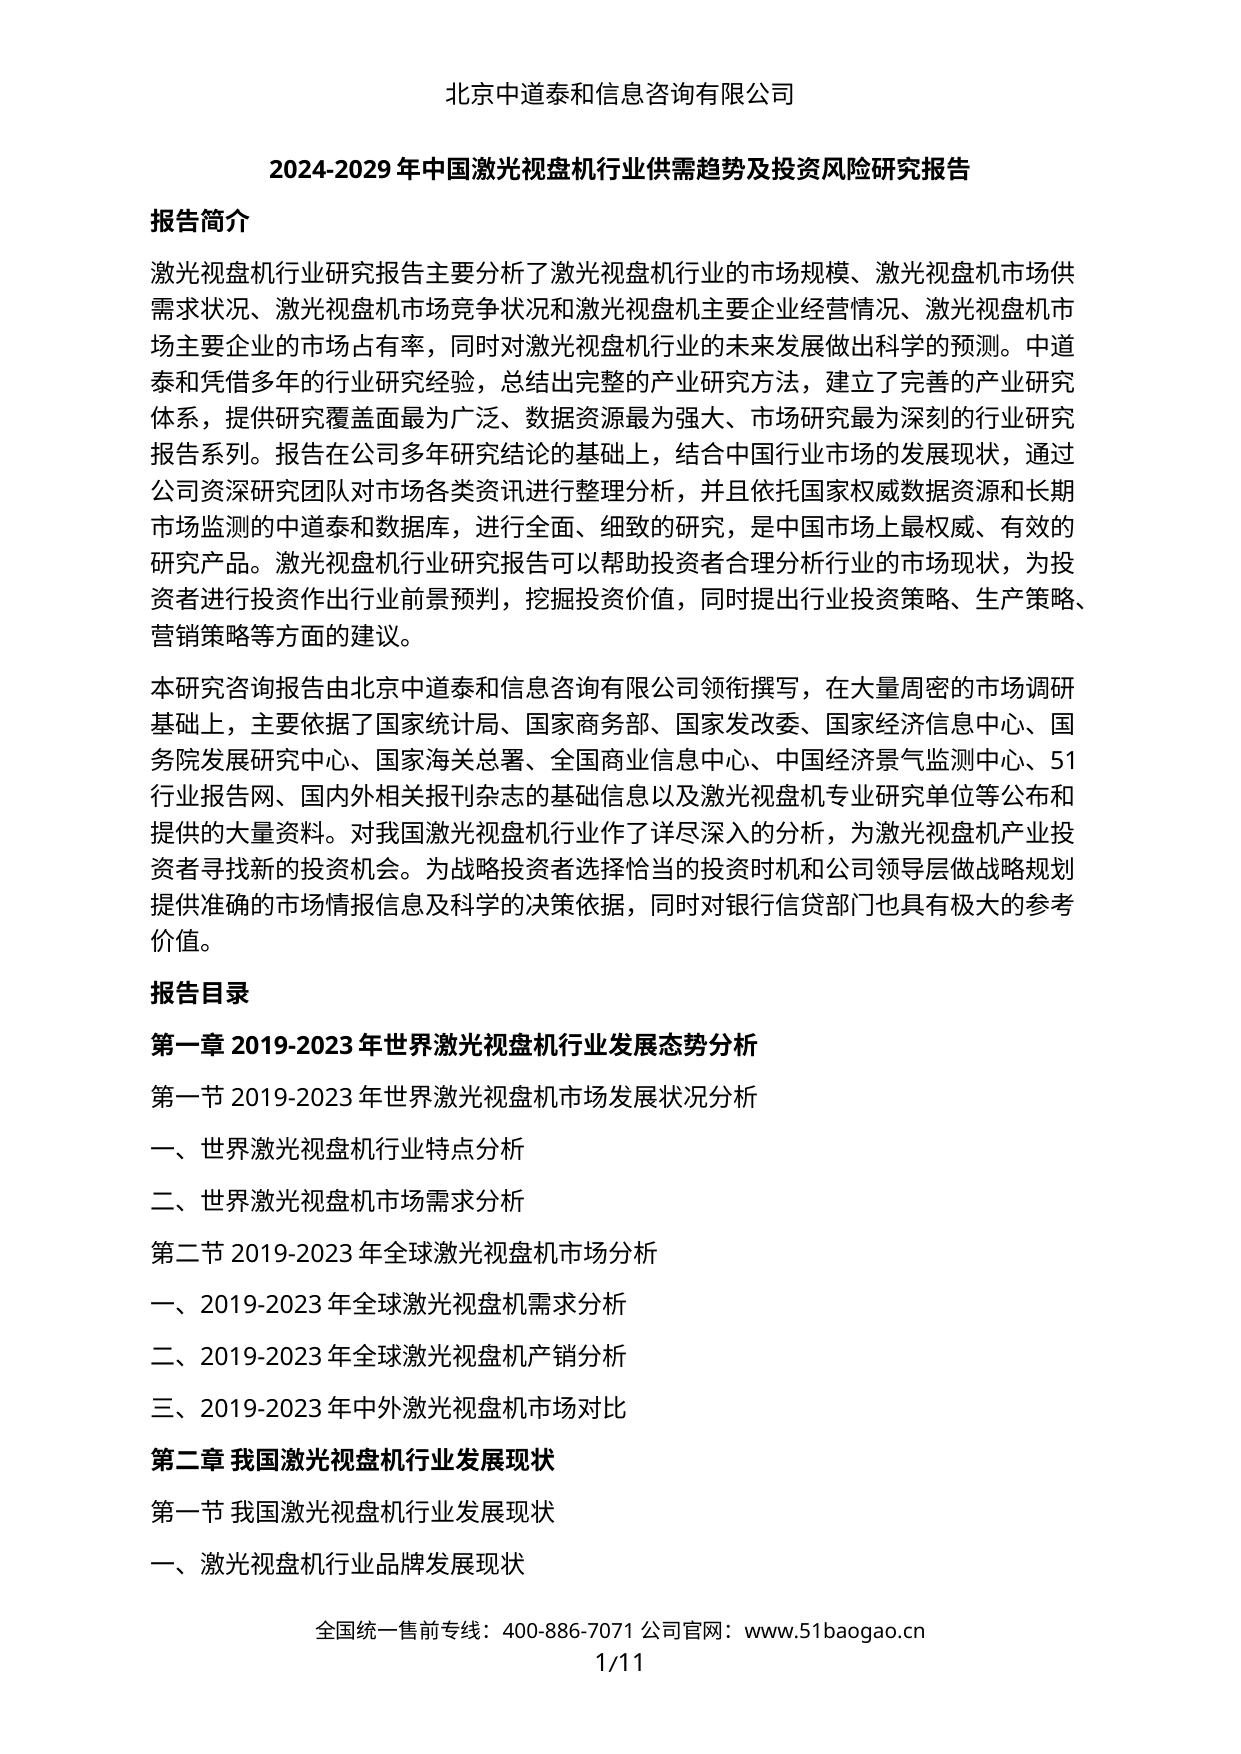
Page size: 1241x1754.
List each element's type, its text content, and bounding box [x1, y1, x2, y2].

text 激光视盘机行业研究报告主要分析了激光视盘机行业的市场规模、激光视盘机市场供需求状况、激光视盘机市场竞争状况和激光视盘机主要企业经营情况、激光视盘机市场主要企业的市场占有率，同时对激光视盘机行业的未来发展做出科学的预测。中道泰和凭借多年的行业研究经验，总结出完整的产业研究方法，建立了完善的产业研究体系，提供研究覆盖面最为广泛、数据资源最为强大、市场研究最为深刻的行业研究报告系列。报告在公司多年研究结论的基础上，结合中国行业市场的发展现状，通过公司资深研究团队对市场各类资讯进行整理分析，并且依托国家权威数据资源和长期市场监测的中道泰和数据库，进行全面、细致的研究，是中国市场上最权威、有效的研究产品。激光视盘机行业研究报告可以帮助投资者合理分析行业的市场现状，为投资者进行投资作出行业前景预判，挖掘投资价值，同时提出行业投资策略、生产策略、营销策略等方面的建议。 [150, 254, 1090, 652]
text 报告简介 [150, 202, 1090, 238]
text 第二章 我国激光视盘机行业发展现状 [150, 1441, 1090, 1477]
text 一、2019-2023年全球激光视盘机需求分析 [150, 1285, 1090, 1321]
text 本研究咨询报告由北京中道泰和信息咨询有限公司领衔撰写，在大量周密的市场调研基础上，主要依据了国家统计局、国家商务部、国家发改委、国家经济信息中心、国务院发展研究中心、国家海关总署、全国商业信息中心、中国经济景气监测中心、51行业报告网、国内外相关报刊杂志的基础信息以及激光视盘机专业研究单位等公布和提供的大量资料。对我国激光视盘机行业作了详尽深入的分析，为激光视盘机产业投资者寻找新的投资机会。为战略投资者选择恰当的投资时机和公司领导层做战略规划提供准确的市场情报信息及科学的决策依据，同时对银行信贷部门也具有极大的参考价值。 [150, 668, 1090, 958]
text 二、2019-2023年全球激光视盘机产销分析 [150, 1337, 1090, 1373]
text 报告目录 [150, 974, 1090, 1010]
text 2024-2029年中国激光视盘机行业供需趋势及投资风险研究报告 [150, 150, 1090, 186]
text 第一章 2019-2023年世界激光视盘机行业发展态势分析 [150, 1026, 1090, 1062]
text 二、世界激光视盘机市场需求分析 [150, 1181, 1090, 1217]
text 一、世界激光视盘机行业特点分析 [150, 1129, 1090, 1166]
text 一、激光视盘机行业品牌发展现状 [150, 1544, 1090, 1581]
text 第二节 2019-2023年全球激光视盘机市场分析 [150, 1233, 1090, 1269]
text 三、2019-2023年中外激光视盘机市场对比 [150, 1389, 1090, 1425]
text 第一节 我国激光视盘机行业发展现状 [150, 1492, 1090, 1529]
text 第一节 2019-2023年世界激光视盘机市场发展状况分析 [150, 1077, 1090, 1114]
